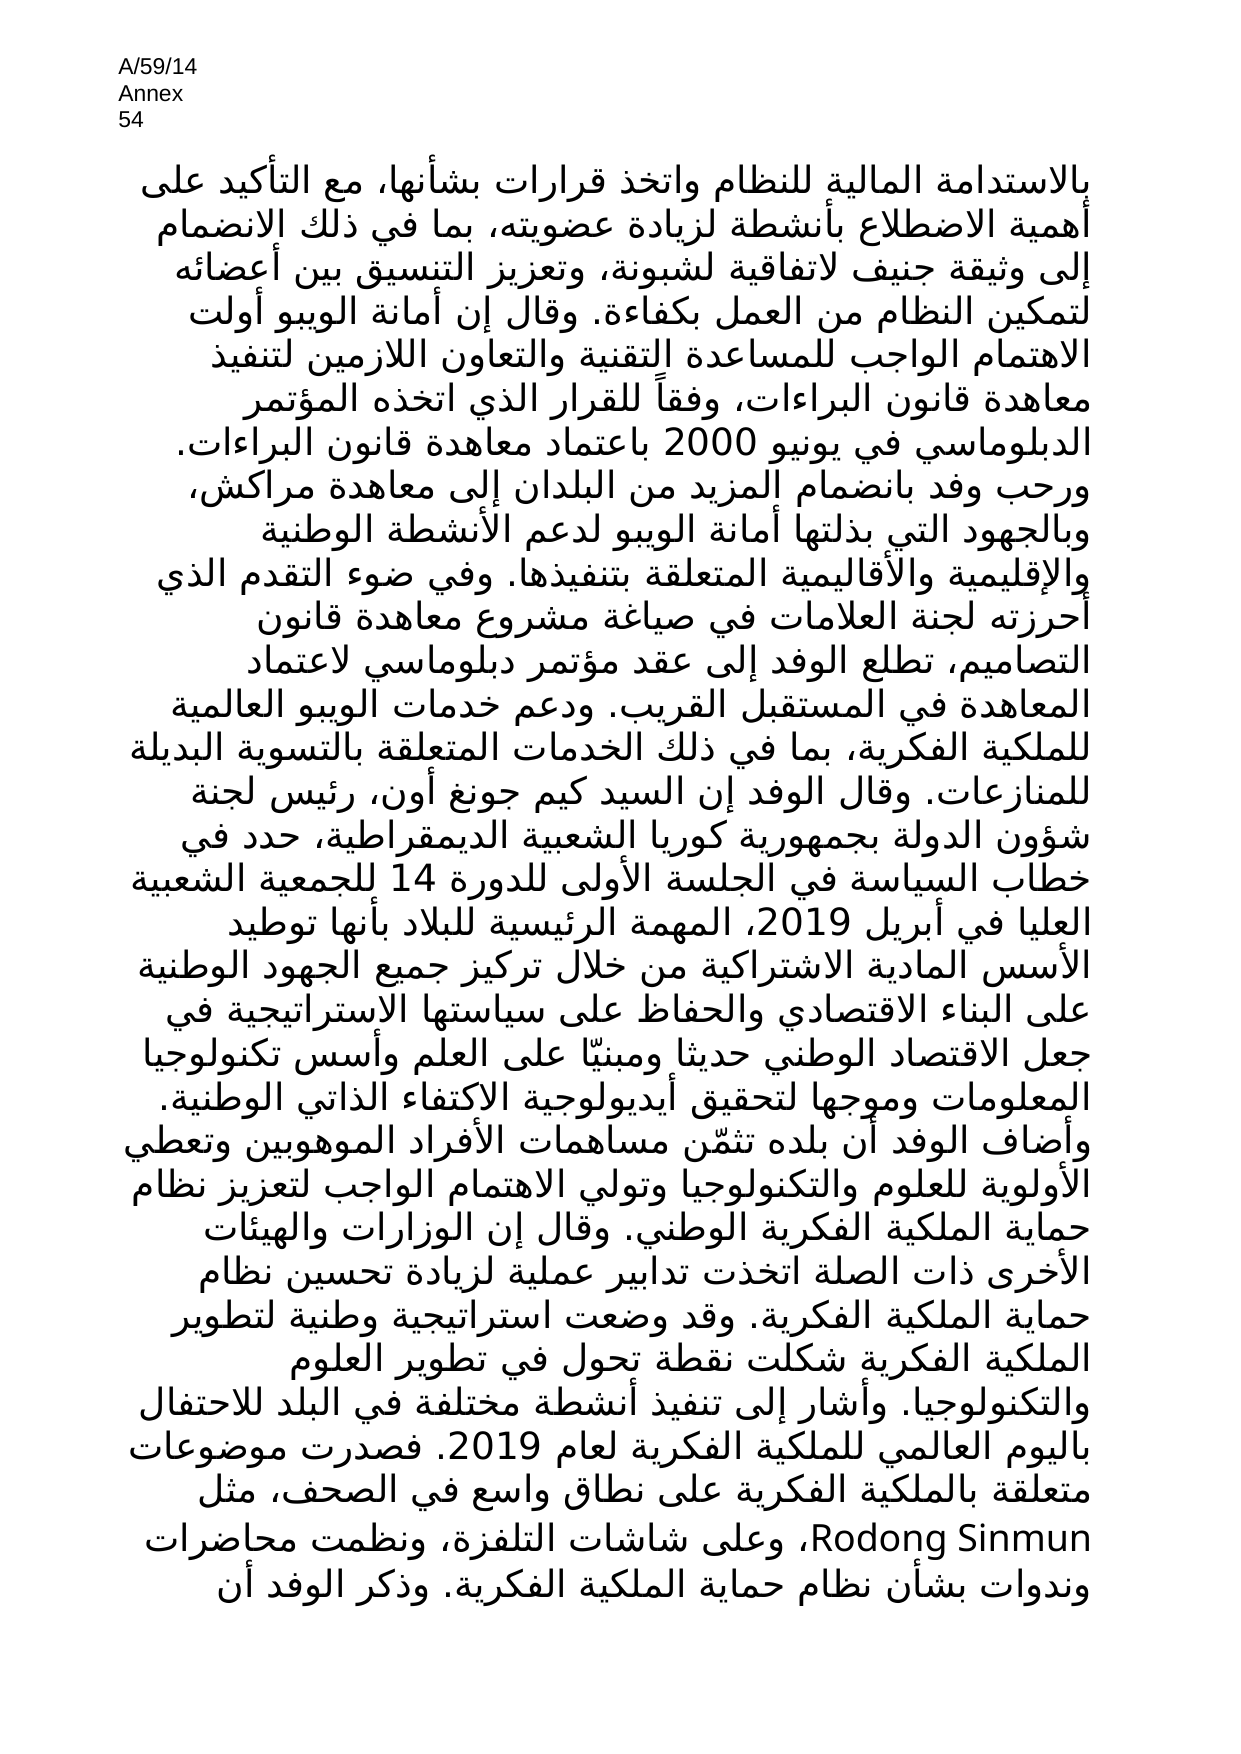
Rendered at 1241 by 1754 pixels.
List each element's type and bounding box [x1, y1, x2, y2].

text [118, 158, 1092, 1606]
